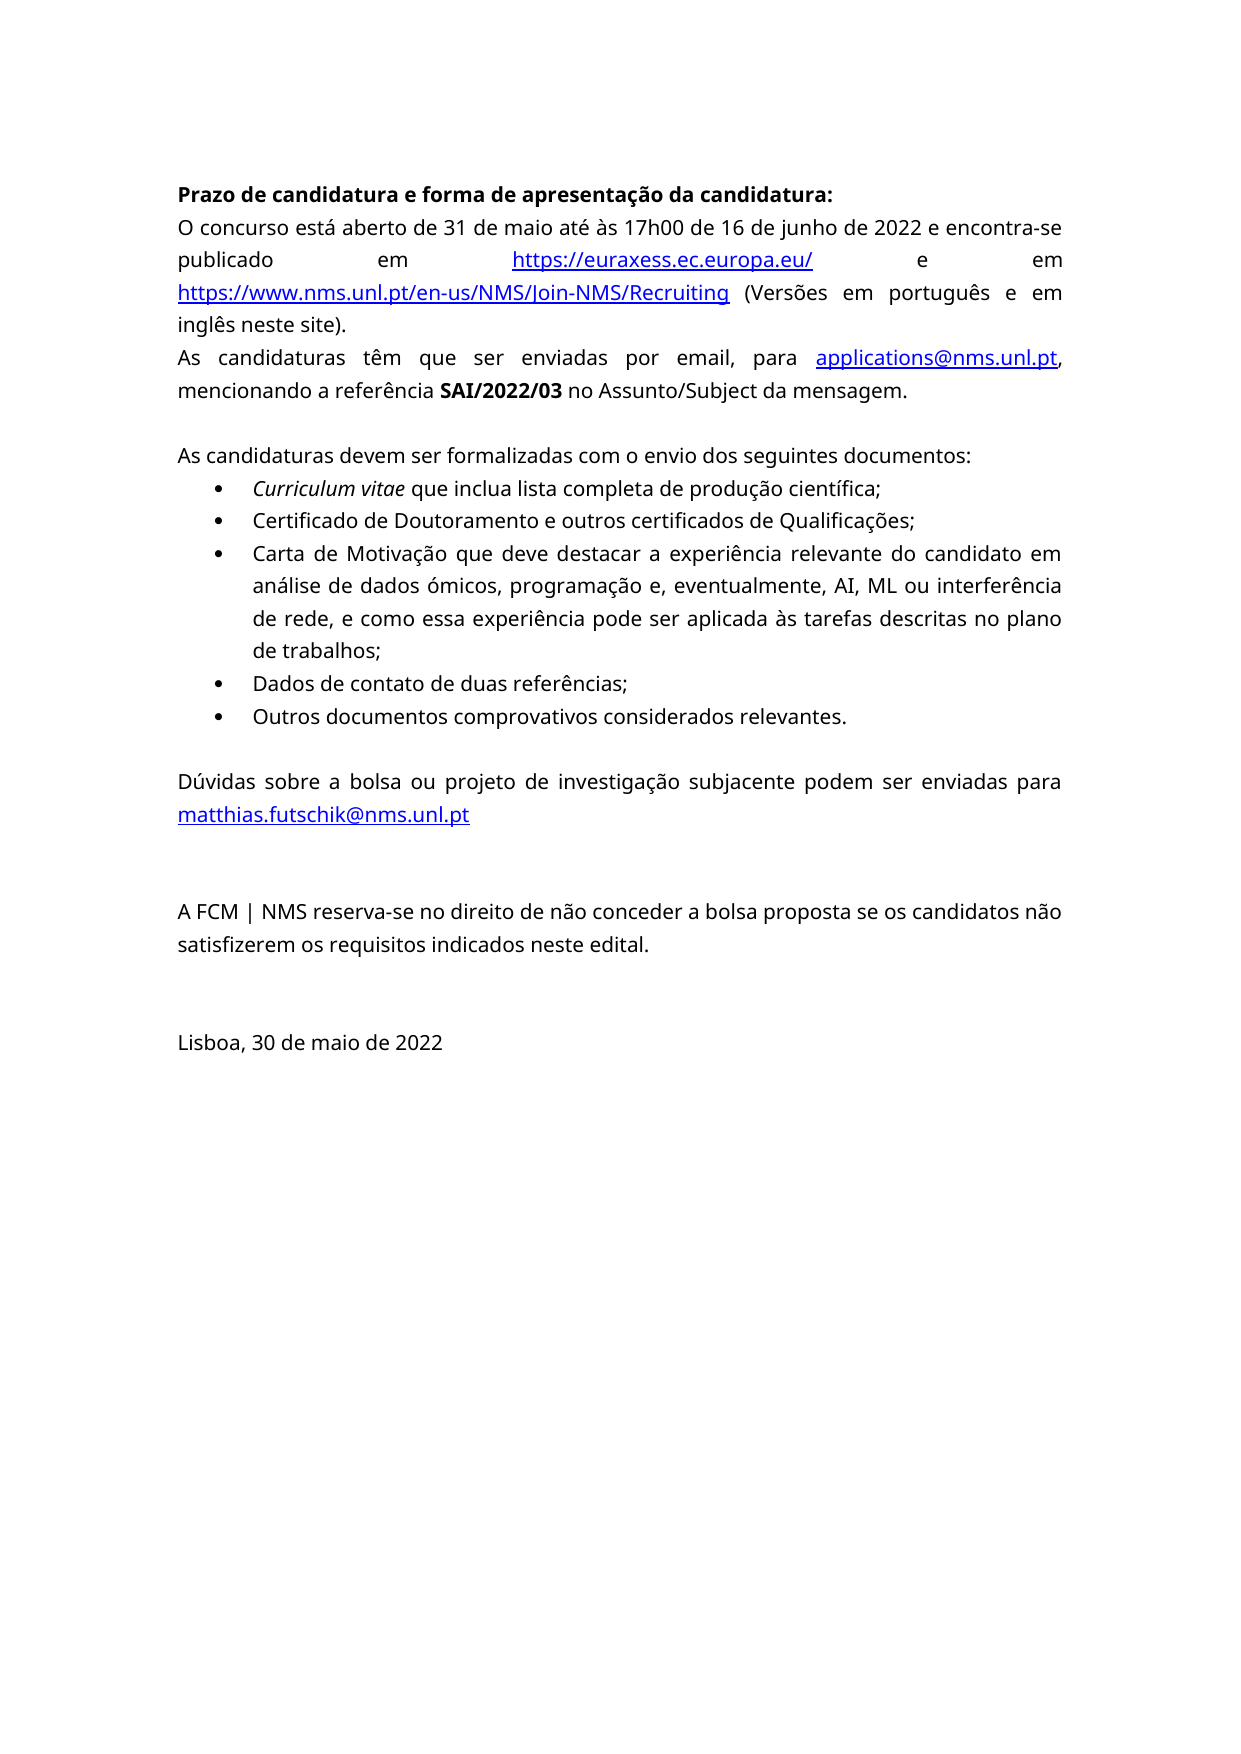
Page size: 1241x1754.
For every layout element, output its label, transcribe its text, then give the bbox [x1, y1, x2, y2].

list Carta de Motivação que deve destacar a experiência relevante do candidato em análise de dados ómicos, programação e, eventualmente, AI, ML ou interferência de rede, e como essa experiência pode ser aplicada às tarefas descritas no plano de trabalhos; [215, 539, 1063, 665]
list Curriculum vitae que inclua lista completa de produção científica; [215, 474, 1063, 502]
text O concurso está aberto de 31 de maio até às 17h00 de 16 de junho de 2022 e encontra-se publicado em https://euraxess.ec.europa.eu/ e em https://www.nms.unl.pt/en-us/NMS/Join-NMS/Recruiting (Versões em português e em inglês neste site). [177, 213, 1063, 339]
list Outros documentos comprovativos considerados relevantes. [215, 702, 1063, 730]
text As candidaturas devem ser formalizadas com o envio dos seguintes documentos: [177, 441, 1063, 469]
text Prazo de candidatura e forma de apresentação da candidatura: [177, 180, 1063, 209]
text Lisboa, 30 de maio de 2022 [177, 1028, 1063, 1056]
list Certificado de Doutoramento e outros certificados de Qualificações; [215, 506, 1063, 535]
list Dados de contato de duas referências; [215, 669, 1063, 698]
text As candidaturas têm que ser enviadas por email, para applications@nms.unl.pt, mencionando a referência SAI/2022/03 no Assunto/Subject da mensagem. [177, 343, 1063, 404]
text A FCM | NMS reserva-se no direito de não conceder a bolsa proposta se os candidatos não satisfizerem os requisitos indicados neste edital. [177, 897, 1063, 958]
text Dúvidas sobre a bolsa ou projeto de investigação subjacente podem ser enviadas para matthias.futschik@nms.unl.pt [177, 767, 1063, 828]
